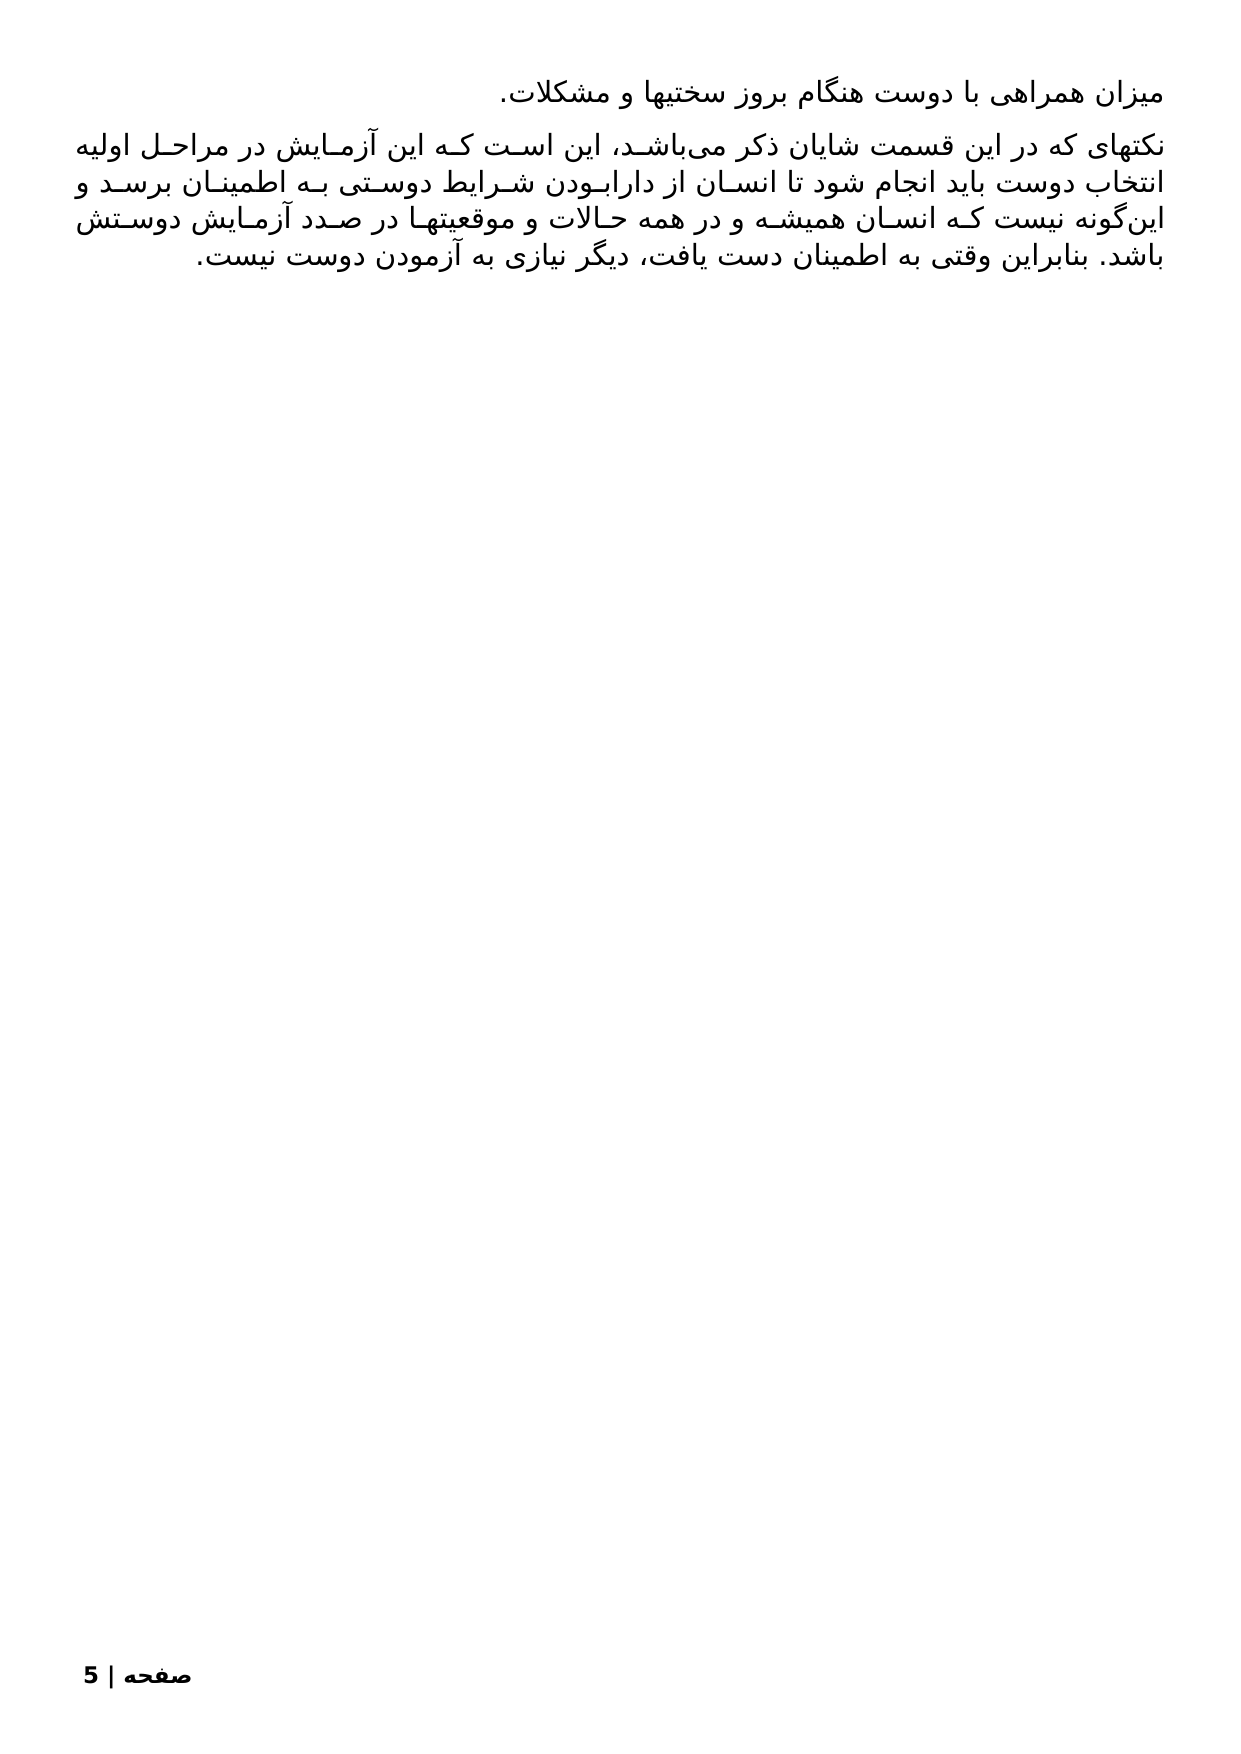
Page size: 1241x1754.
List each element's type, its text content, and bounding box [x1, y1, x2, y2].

text نكته‎ای كه در این قسمت شایان ذكر می‌باشد، این است كه این آزمایش در مراحل اولیه‎ انتخاب دوست باید انجام شود تا انسان از دارابودن شرایط دوستی به اطمینان برسد و این‌گونه نیست كه انسان همیشه و در همه‎ حالات و موقعیتها در صدد آزمایش دوستش باشد. بنابراین وقتی به اطمینان دست یافت، دیگر نیازی به آزمودن دوست نیست. [75, 128, 1165, 272]
text میزان همراهی با دوست هنگام بروز سختیها و مشكلات. [75, 75, 1165, 109]
